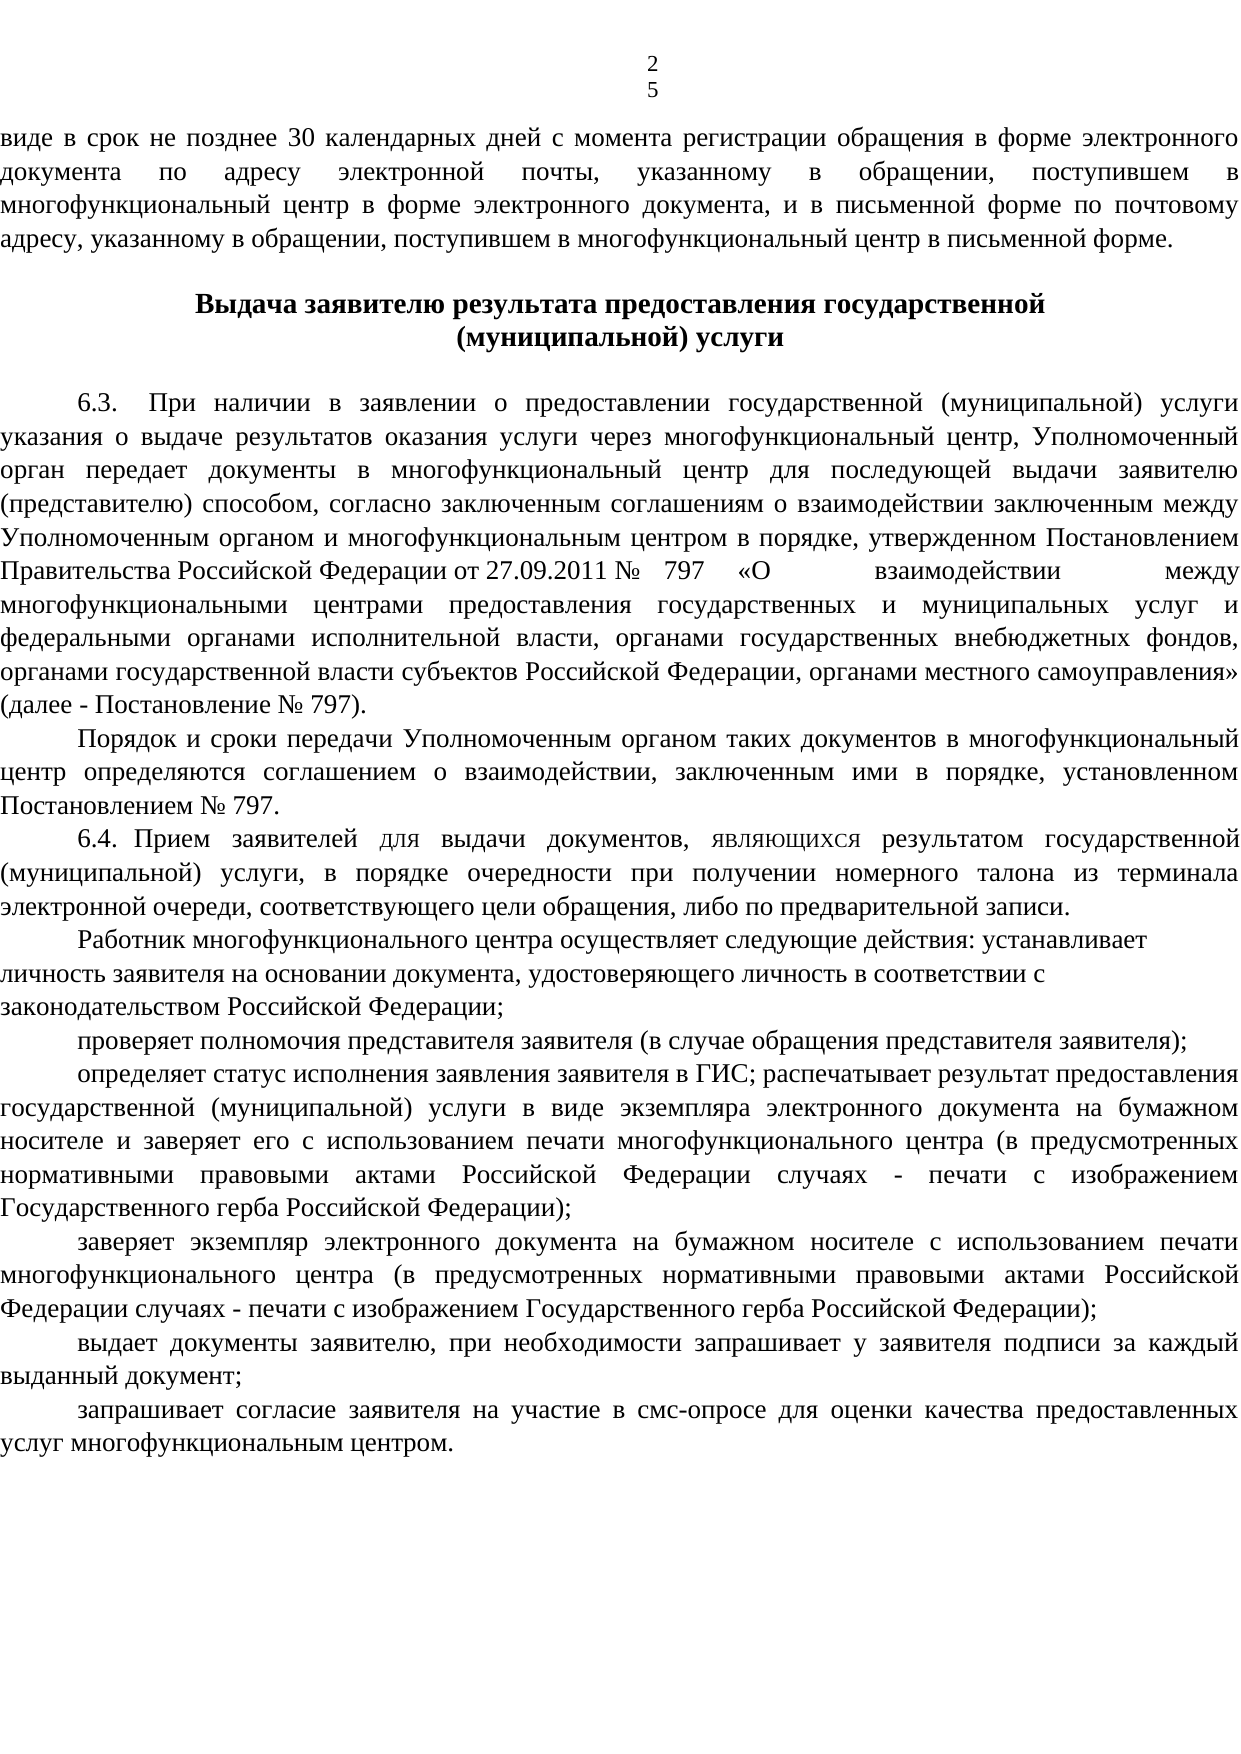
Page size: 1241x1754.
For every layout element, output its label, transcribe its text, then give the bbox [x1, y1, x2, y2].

text (муниципальной) услуги [0, 320, 1240, 353]
text Порядок и сроки передачи Уполномоченным органом таких документов в многофункциональный центр определяются соглашением о взаимодействии, заключенным ими в порядке, установленном Постановлением № 797. [0, 720, 1240, 821]
text определяет статус исполнения заявления заявителя в ГИС; распечатывает результат предоставления государственной (муниципальной) услуги в виде экземпляра электронного документа на бумажном носителе и заверяет его с использованием печати многофункционального центра (в предусмотренных нормативными правовыми актами Российской Федерации случаях - печати с изображением Государственного герба Российской Федерации); [0, 1056, 1240, 1223]
text запрашивает согласие заявителя на участие в смс-опросе для оценки качества предоставленных услуг многофункциональным центром. [0, 1391, 1240, 1458]
text выдает документы заявителю, при необходимости запрашивает у заявителя подписи за каждый выданный документ; [0, 1324, 1240, 1391]
text проверяет полномочия представителя заявителя (в случае обращения представителя заявителя); [0, 1022, 1240, 1056]
text Работник многофункционального центра осуществляет следующие действия: устанавливает личность заявителя на основании документа, удостоверяющего личность в соответствии с законодательством Российской Федерации; [0, 922, 1240, 1022]
list Прием заявителей для выдачи документов, являющихся результатом государственной (муниципальной) услуги, в порядке очередности при получении номерного талона из терминала электронной очереди, соответствующего цели обращения, либо по предварительной записи. [0, 821, 1240, 922]
list При наличии в заявлении о предоставлении государственной (муниципальной) услуги указания о выдаче результатов оказания услуги через многофункциональный центр, Уполномоченный орган передает документы в многофункциональный центр для последующей выдачи заявителю (представителю) способом, согласно заключенным соглашениям о взаимодействии заключенным между Уполномоченным органом и многофункциональным центром в порядке, утвержденном Постановлением Правительства Российской Федерации от 27.09.2011 № 797 «О взаимодействии между многофункциональными центрами предоставления государственных и муниципальных услуг и федеральными органами исполнительной власти, органами государственных внебюджетных фондов, органами государственной власти субъектов Российской Федерации, органами местного самоуправления» (далее - Постановление № 797). [0, 385, 1240, 720]
text Выдача заявителю результата предоставления государственной [0, 288, 1240, 320]
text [0, 119, 1240, 254]
text заверяет экземпляр электронного документа на бумажном носителе с использованием печати многофункционального центра (в предусмотренных нормативными правовыми актами Российской Федерации случаях - печати с изображением Государственного герба Российской Федерации); [0, 1223, 1240, 1324]
